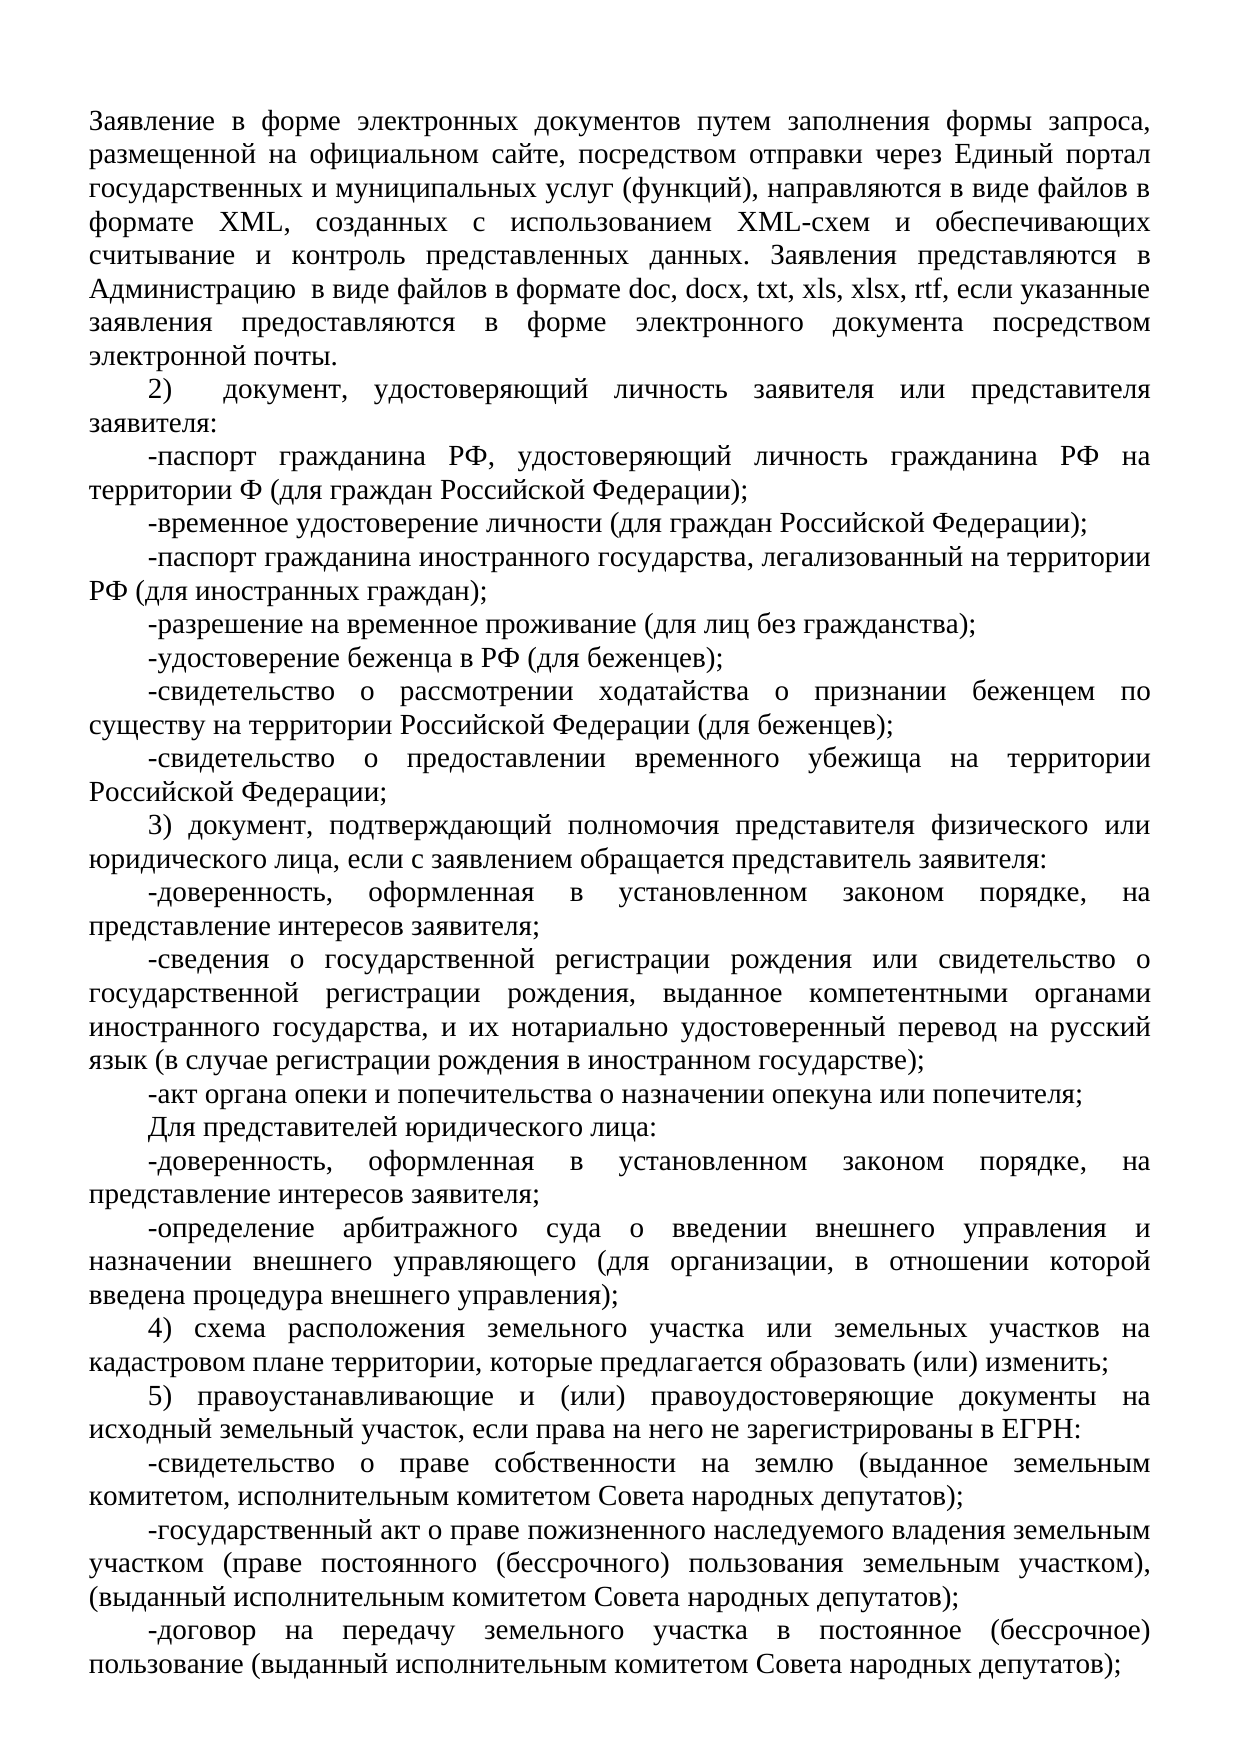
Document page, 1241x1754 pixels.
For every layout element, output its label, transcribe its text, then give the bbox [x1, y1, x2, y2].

text -определение арбитражного суда о введении внешнего управления и назначении внешнего управляющего (для организации, в отношении которой введена процедура внешнего управления); [89, 1210, 1152, 1311]
text 3) документ, подтверждающий полномочия представителя физического или юридического лица, если с заявлением обращается представитель заявителя: [89, 807, 1152, 874]
text -государственный акт о праве пожизненного наследуемого владения земельным участком (праве постоянного (бессрочного) пользования земельным участком), (выданный исполнительным комитетом Совета народных депутатов); [89, 1512, 1152, 1612]
text -акт органа опеки и попечительства о назначении опекуна или попечителя; [89, 1076, 1152, 1109]
text -доверенность, оформленная в установленном законом порядке, на представление интересов заявителя; [89, 1143, 1152, 1210]
text -паспорт гражданина РФ, удостоверяющий личность гражданина РФ на территории Ф (для граждан Российской Федерации); [89, 438, 1152, 506]
text -договор на передачу земельного участка в постоянное (бессрочное) пользование (выданный исполнительным комитетом Совета народных депутатов); [89, 1612, 1152, 1679]
text -удостоверение беженца в РФ (для беженцев); [89, 640, 1152, 673]
text 4) схема расположения земельного участка или земельных участков на кадастровом плане территории, которые предлагается образовать (или) изменить; [89, 1311, 1152, 1378]
text -свидетельство о праве собственности на землю (выданное земельным комитетом, исполнительным комитетом Совета народных депутатов); [89, 1445, 1152, 1512]
text 2) документ, удостоверяющий личность заявителя или представителя заявителя: [89, 371, 1152, 438]
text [89, 103, 1152, 371]
text -свидетельство о предоставлении временного убежища на территории Российской Федерации; [89, 740, 1152, 807]
text -паспорт гражданина иностранного государства, легализованный на территории РФ (для иностранных граждан); [89, 539, 1152, 606]
text -доверенность, оформленная в установленном законом порядке, на представление интересов заявителя; [89, 874, 1152, 942]
text -разрешение на временное проживание (для лиц без гражданства); [89, 606, 1152, 640]
text -сведения о государственной регистрации рождения или свидетельство о государственной регистрации рождения, выданное компетентными органами иностранного государства, и их нотариально удостоверенный перевод на русский язык (в случае регистрации рождения в иностранном государстве); [89, 942, 1152, 1076]
text Для представителей юридического лица: [89, 1109, 1152, 1143]
text 5) правоустанавливающие и (или) правоудостоверяющие документы на исходный земельный участок, если права на него не зарегистрированы в ЕГРН: [89, 1378, 1152, 1445]
text -свидетельство о рассмотрении ходатайства о признании беженцем по существу на территории Российской Федерации (для беженцев); [89, 673, 1152, 740]
text -временное удостоверение личности (для граждан Российской Федерации); [89, 506, 1152, 539]
